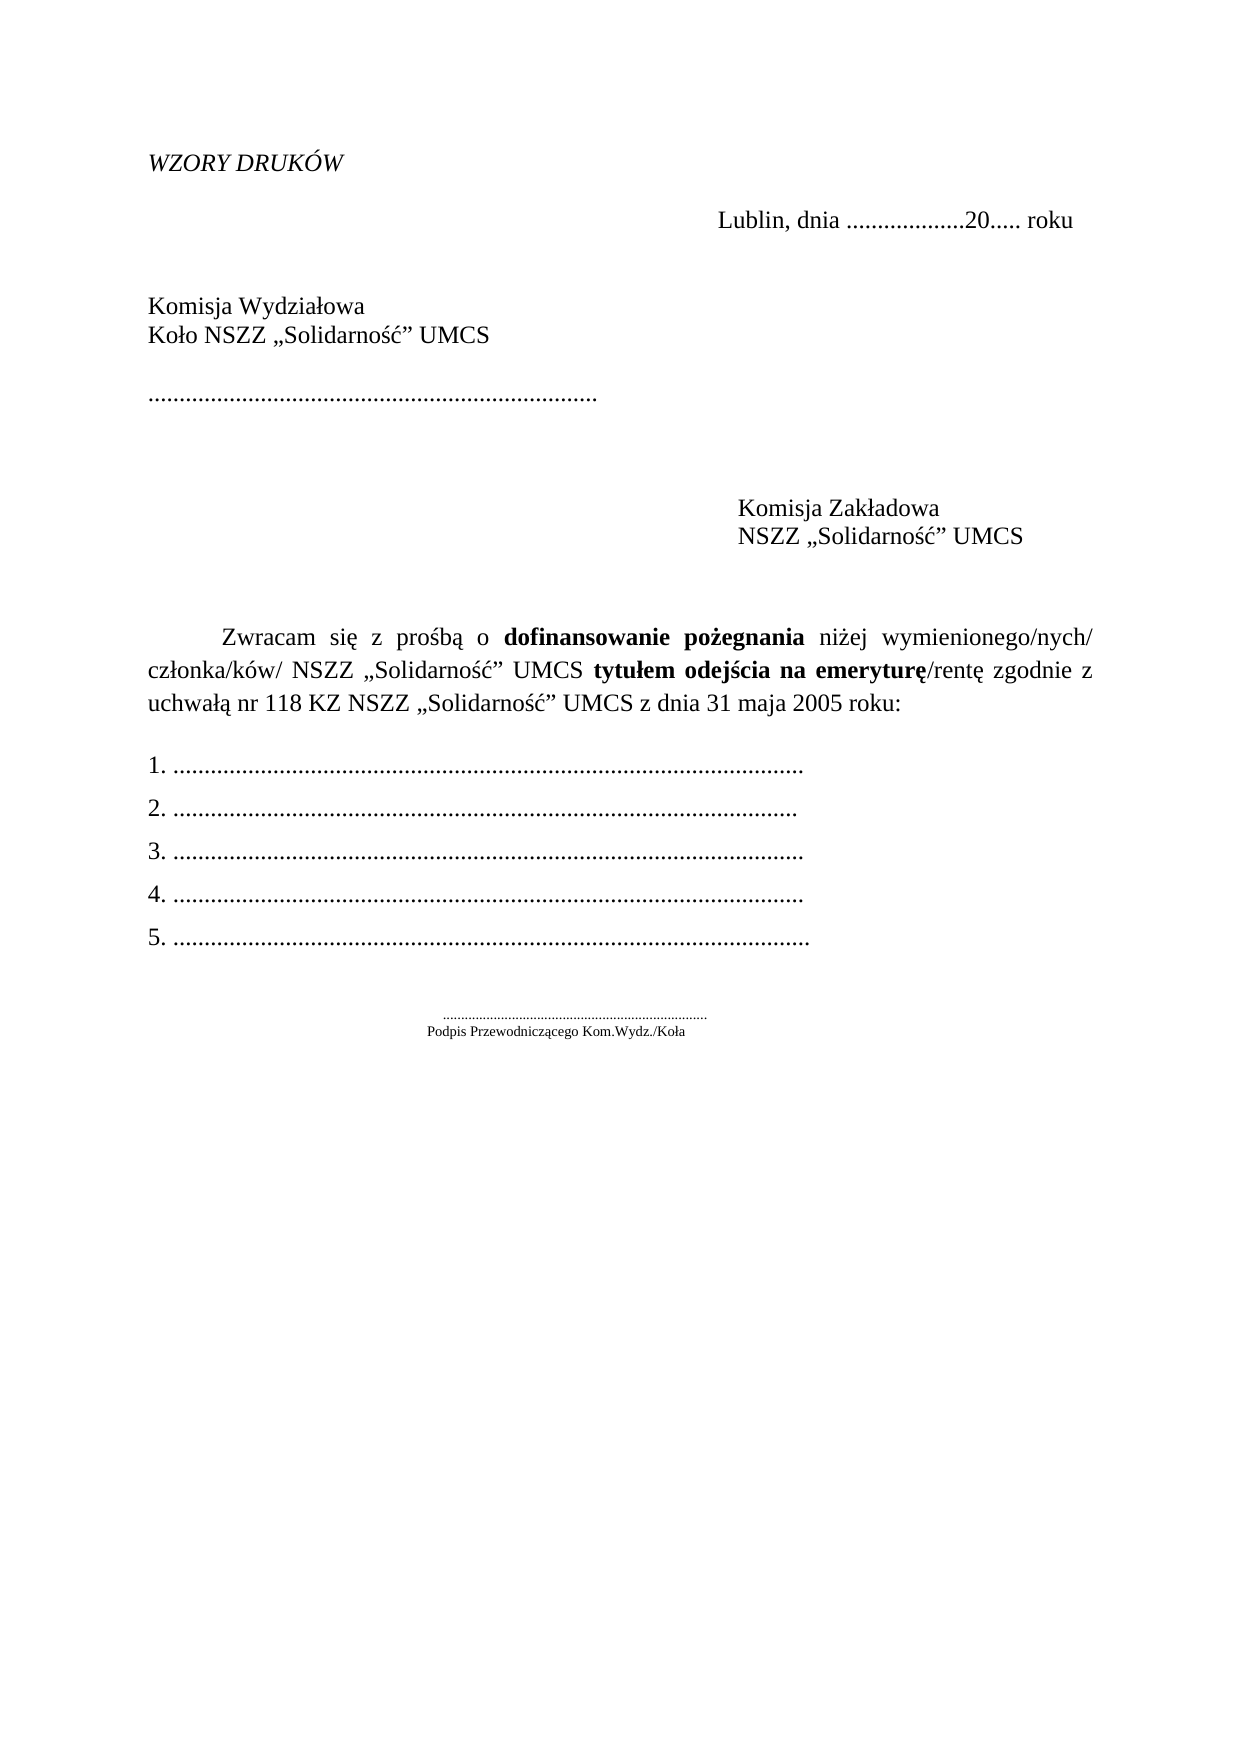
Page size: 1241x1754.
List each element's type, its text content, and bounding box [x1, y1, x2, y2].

text ........................................................................ [148, 378, 1093, 406]
text 4. ..................................................................................................... [148, 879, 1093, 908]
text NSZZ „Solidarność” UMCS [664, 521, 1093, 550]
text Koło NSZZ „Solidarność” UMCS [148, 320, 1093, 349]
text Komisja Wydziałowa [148, 291, 1093, 320]
text 2. .................................................................................................... [148, 793, 1093, 822]
text 5. ...................................................................................................... [148, 922, 1093, 951]
text 1. ..................................................................................................... [148, 750, 1093, 778]
text ......................................................................... [148, 994, 1093, 1023]
text Podpis Przewodniczącego Kom.Wydz./Koła [148, 1023, 1093, 1052]
text WZORY DRUKÓW [148, 148, 1093, 176]
text Zwracam się z prośbą o dofinansowanie pożegnania niżej wymienionego/nych/ członka/ków/ NSZZ „Solidarność” UMCS tytułem odejścia na emeryturę/rentę zgodnie z uchwałą nr 118 KZ NSZZ „Solidarność” UMCS z dnia 31 maja 2005 roku: [148, 622, 1093, 717]
text Lublin, dnia ...................20..... roku [369, 205, 1093, 234]
text 3. ..................................................................................................... [148, 836, 1093, 865]
subtitle Komisja Zakładowa [738, 493, 1093, 521]
